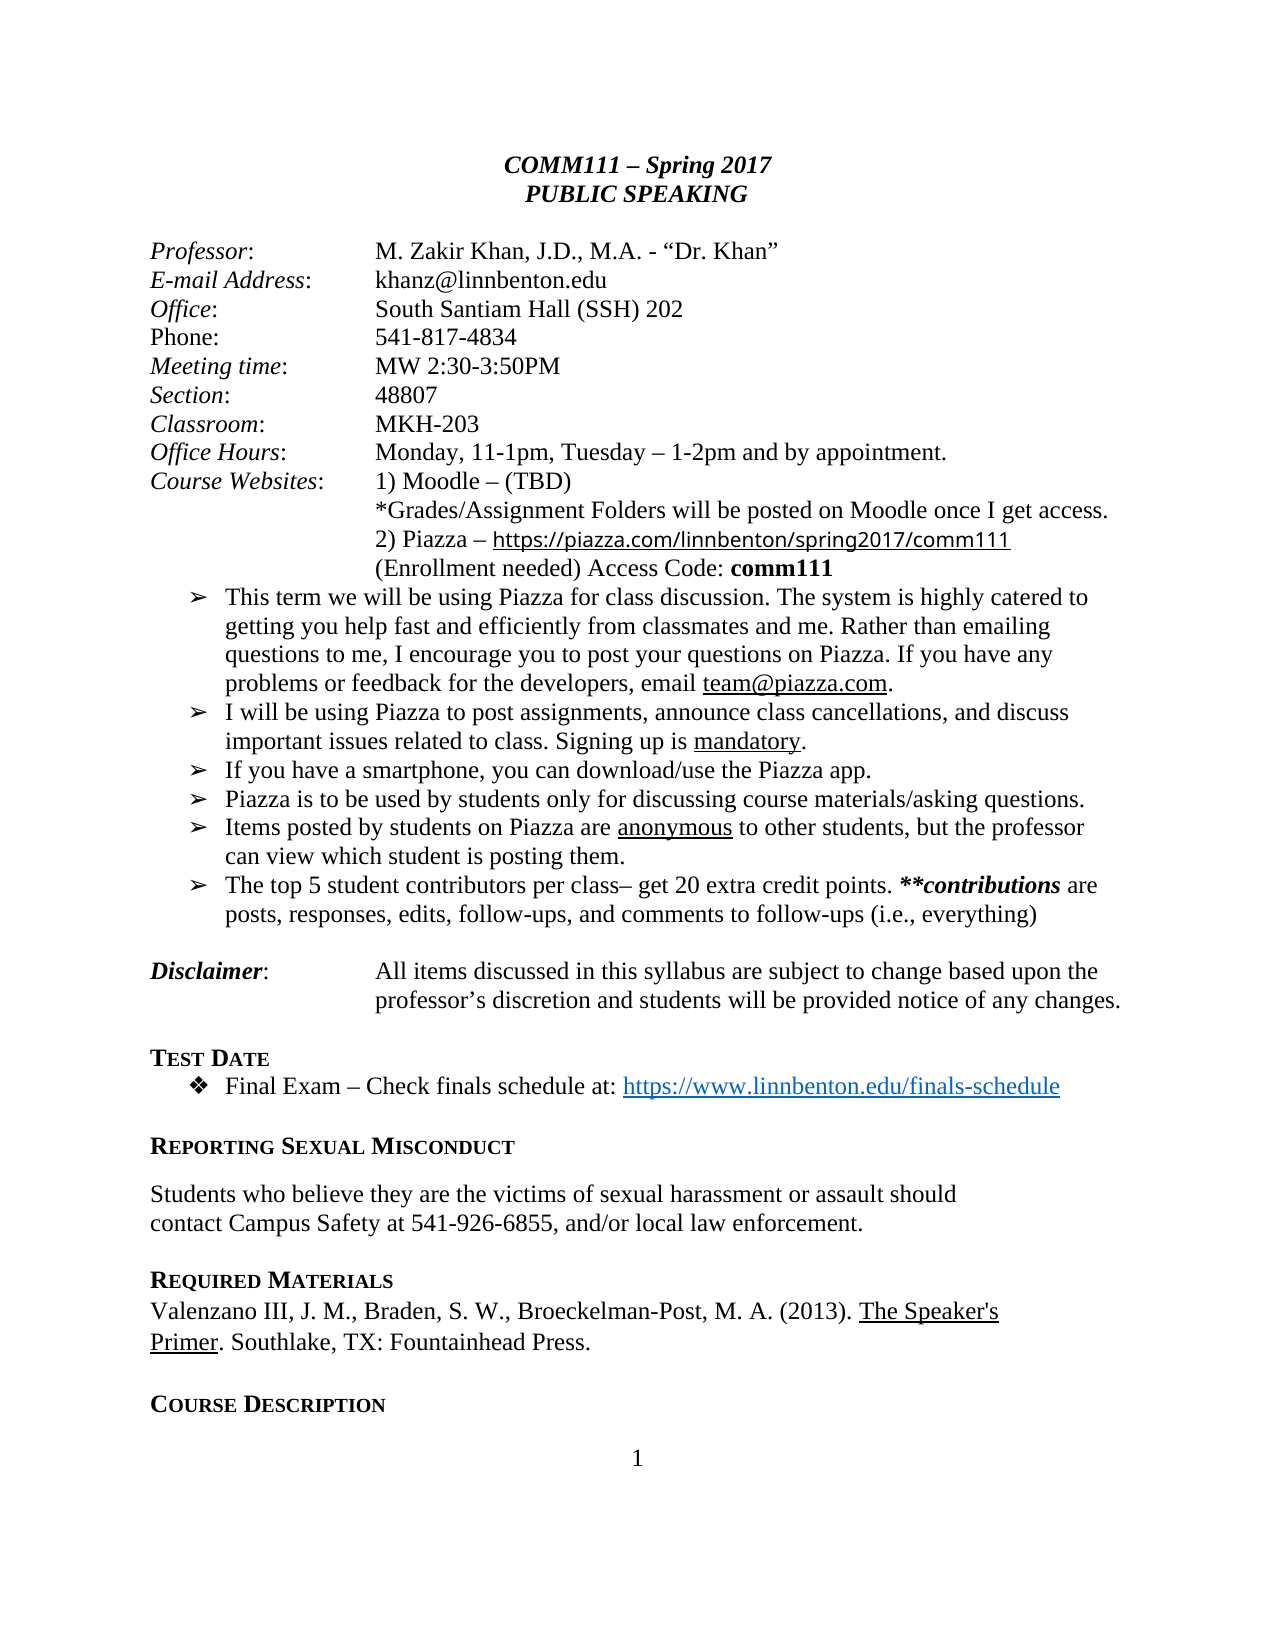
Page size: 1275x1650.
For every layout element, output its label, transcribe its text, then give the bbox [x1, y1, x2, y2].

list Piazza is to be used by students only for discussing course materials/asking questions. [187, 783, 1125, 812]
list This term we will be using Piazza for class discussion. The system is highly catered to getting you help fast and efficiently from classmates and me. Rather than emailing questions to me, I encourage you to post your questions on Piazza. If you have any problems or feedback for the developers, email team@piazza.com. [187, 582, 1125, 697]
list The top 5 student contributors per class– get 20 extra credit points. **contributions are posts, responses, edits, follow-ups, and comments to follow-ups (i.e., everything) [187, 870, 898, 928]
text Phone: 541-817-4834 [150, 322, 1125, 351]
text Disclaimer: All items discussed in this syllabus are subject to change based upon the professor’s discretion and students will be provided notice of any changes. [150, 956, 1125, 1014]
text Office Hours: Monday, 11-1pm, Tuesday – 1-2pm and by appointment. [150, 437, 1125, 466]
text Classroom: MKH-203 [150, 409, 1125, 437]
list Final Exam – Check finals schedule at: https://www.linnbenton.edu/finals-schedule [187, 1071, 1125, 1100]
list Items posted by students on Piazza are anonymous to other students, but the professor can view which student is posting them. [187, 812, 1125, 870]
text Reporting Sexual Misconduct [150, 1100, 1125, 1160]
text COMM111 – Spring 2017 [150, 150, 1125, 179]
text Primer. Southlake, TX: Fountainhead Press. [150, 1327, 1125, 1356]
text Course Description [150, 1389, 1125, 1418]
text Office: South Santiam Hall (SSH) 202 [150, 294, 1125, 322]
text Required Materials [150, 1265, 1125, 1294]
text Meeting time: MW 2:30-3:50PM [150, 351, 1125, 380]
text Professor: M. Zakir Khan, J.D., M.A. - “Dr. Khan” [150, 236, 1125, 265]
list I will be using Piazza to post assignments, announce class cancellations, and discuss important issues related to class. Signing up is mandatory. [187, 697, 1125, 755]
text Section: 48807 [150, 380, 1125, 409]
text *Grades/Assignment Folders will be posted on Moodle once I get access. 2) Piazza – https://piazza.com/linnbenton/spring2017/comm111 [375, 495, 1125, 553]
text (Enrollment needed) Access Code: comm111 [375, 553, 1125, 582]
text E-mail Address: khanz@linnbenton.edu [150, 265, 1125, 294]
text PUBLIC SPEAKING [150, 179, 1125, 207]
text Course Websites: 1) Moodle – (TBD) [150, 466, 1125, 495]
text Valenzano III, J. M., Braden, S. W., Broeckelman-Post, M. A. (2013). The Speaker's [150, 1296, 1125, 1325]
text Test Date [150, 1043, 1125, 1071]
list If you have a smartphone, you can download/use the Piazza app. [187, 755, 1125, 783]
text contact Campus Safety at 541-926-6855, and/or local law enforcement. [150, 1208, 1125, 1236]
text Students who believe they are the victims of sexual harassment or assault should [150, 1179, 1125, 1208]
